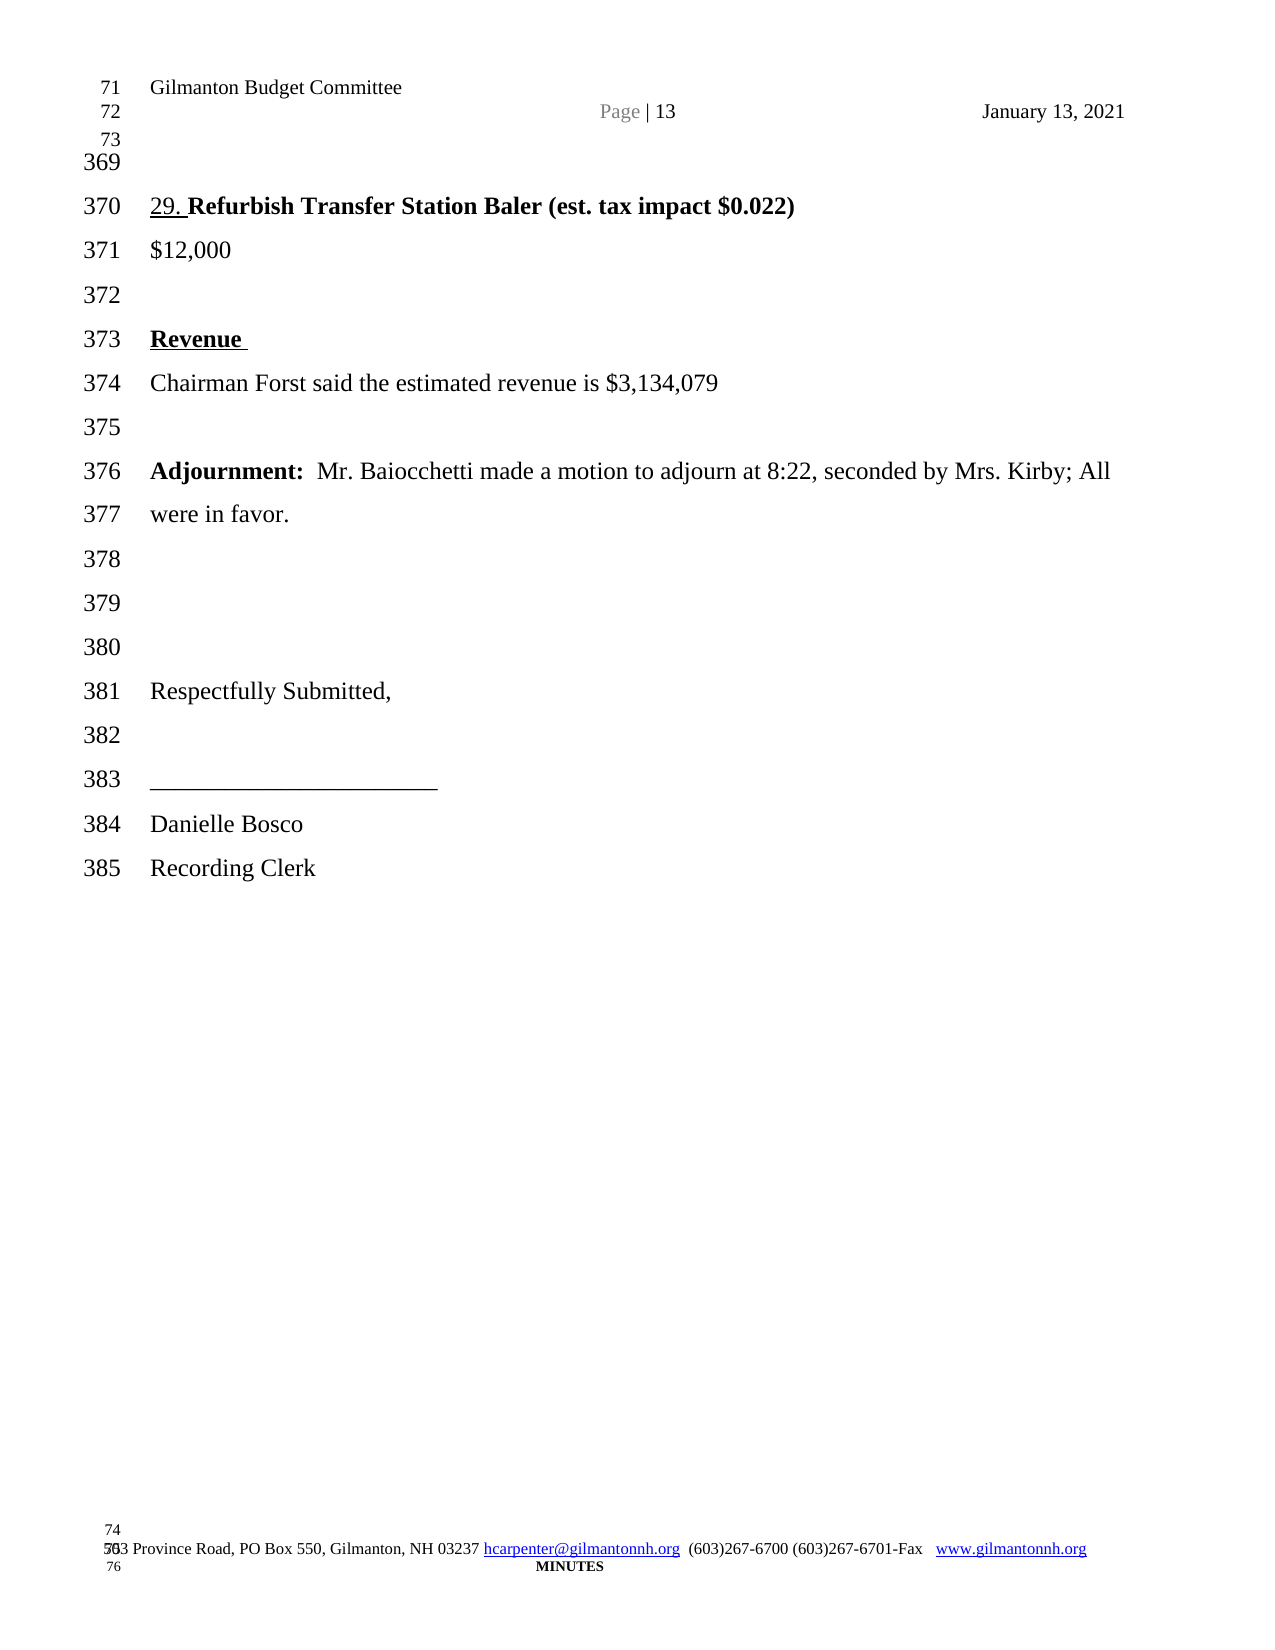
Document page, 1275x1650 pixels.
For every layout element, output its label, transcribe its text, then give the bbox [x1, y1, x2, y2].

text Danielle Bosco [150, 809, 1125, 837]
text $12,000 [150, 236, 1125, 264]
text Chairman Forst said the estimated revenue is $3,134,079 [150, 368, 1125, 397]
text Revenue [150, 324, 1125, 353]
text 29. Refurbish Transfer Station Baler (est. tax impact $0.022) [150, 191, 1125, 220]
text Respectfully Submitted, [150, 676, 1125, 705]
text Adjournment: Mr. Baiocchetti made a motion to adjourn at 8:22, seconded by Mrs. Kirby; All were in favor. [150, 456, 1125, 528]
text _______________________ [150, 764, 1125, 793]
text Recording Clerk [150, 853, 1125, 882]
